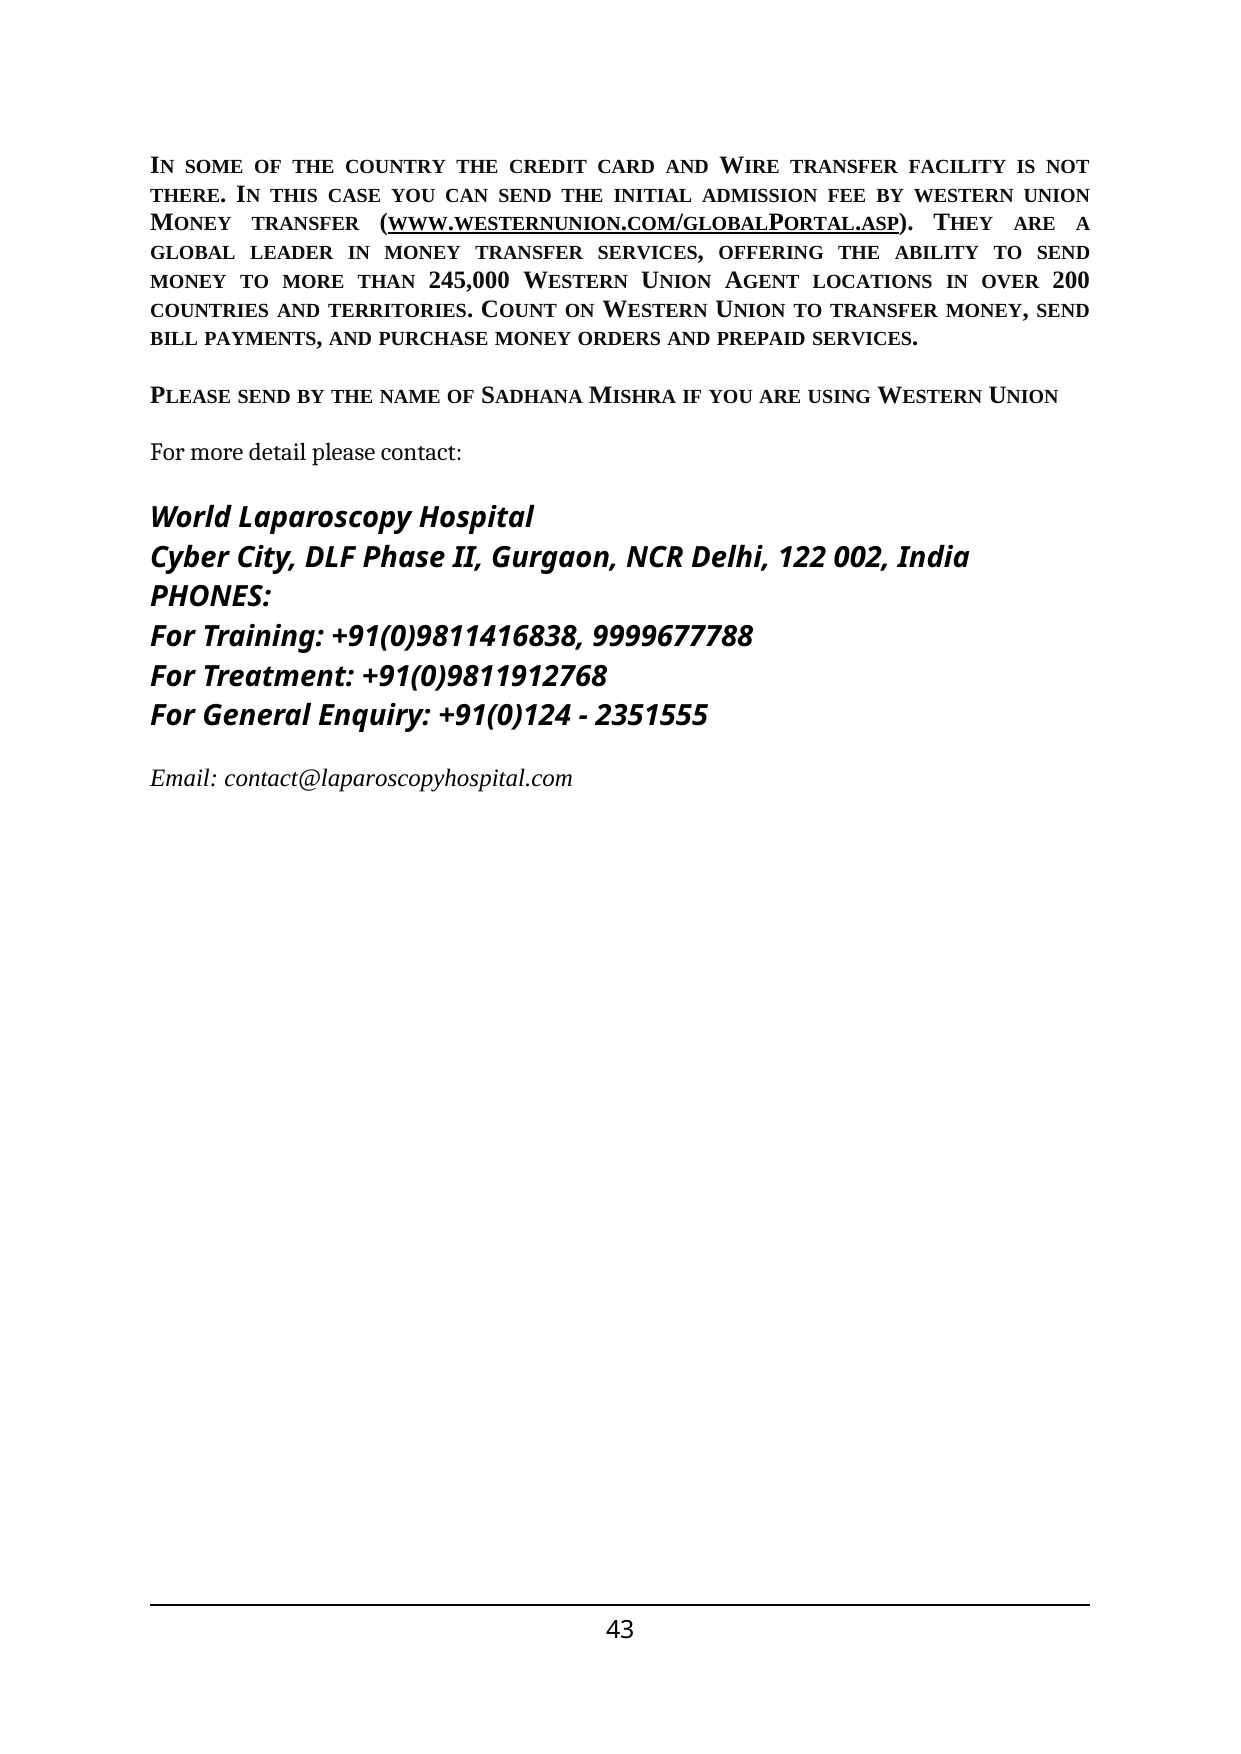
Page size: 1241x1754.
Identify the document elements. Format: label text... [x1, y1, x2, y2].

text For more detail please contact: [150, 438, 1090, 467]
subtitle World Laparoscopy Hospital Cyber City, DLF Phase II, Gurgaon, NCR Delhi, 122 002, India PHONES: For Training: +91(0)9811416838, 9999677788 For Treatment: +91(0)9811912768 For General Enquiry: +91(0)124 - 2351555 [150, 496, 1090, 734]
text Please send by the name of Sadhana Mishra if you are using Western Union [150, 380, 1090, 409]
text In some of the country the credit card and Wire transfer facility is not there. In this case you can send the initial admission fee by western union Money transfer (www.westernunion.com/globalPortal.asp). They are a global leader in money transfer services, offering the ability to send money to more than 245,000 Western Union Agent locations in over 200 countries and territories. Count on Western Union to transfer money, send bill payments, and purchase money orders and prepaid services. [150, 150, 1090, 351]
text Email: contact@laparoscopyhospital.com [150, 763, 1090, 792]
